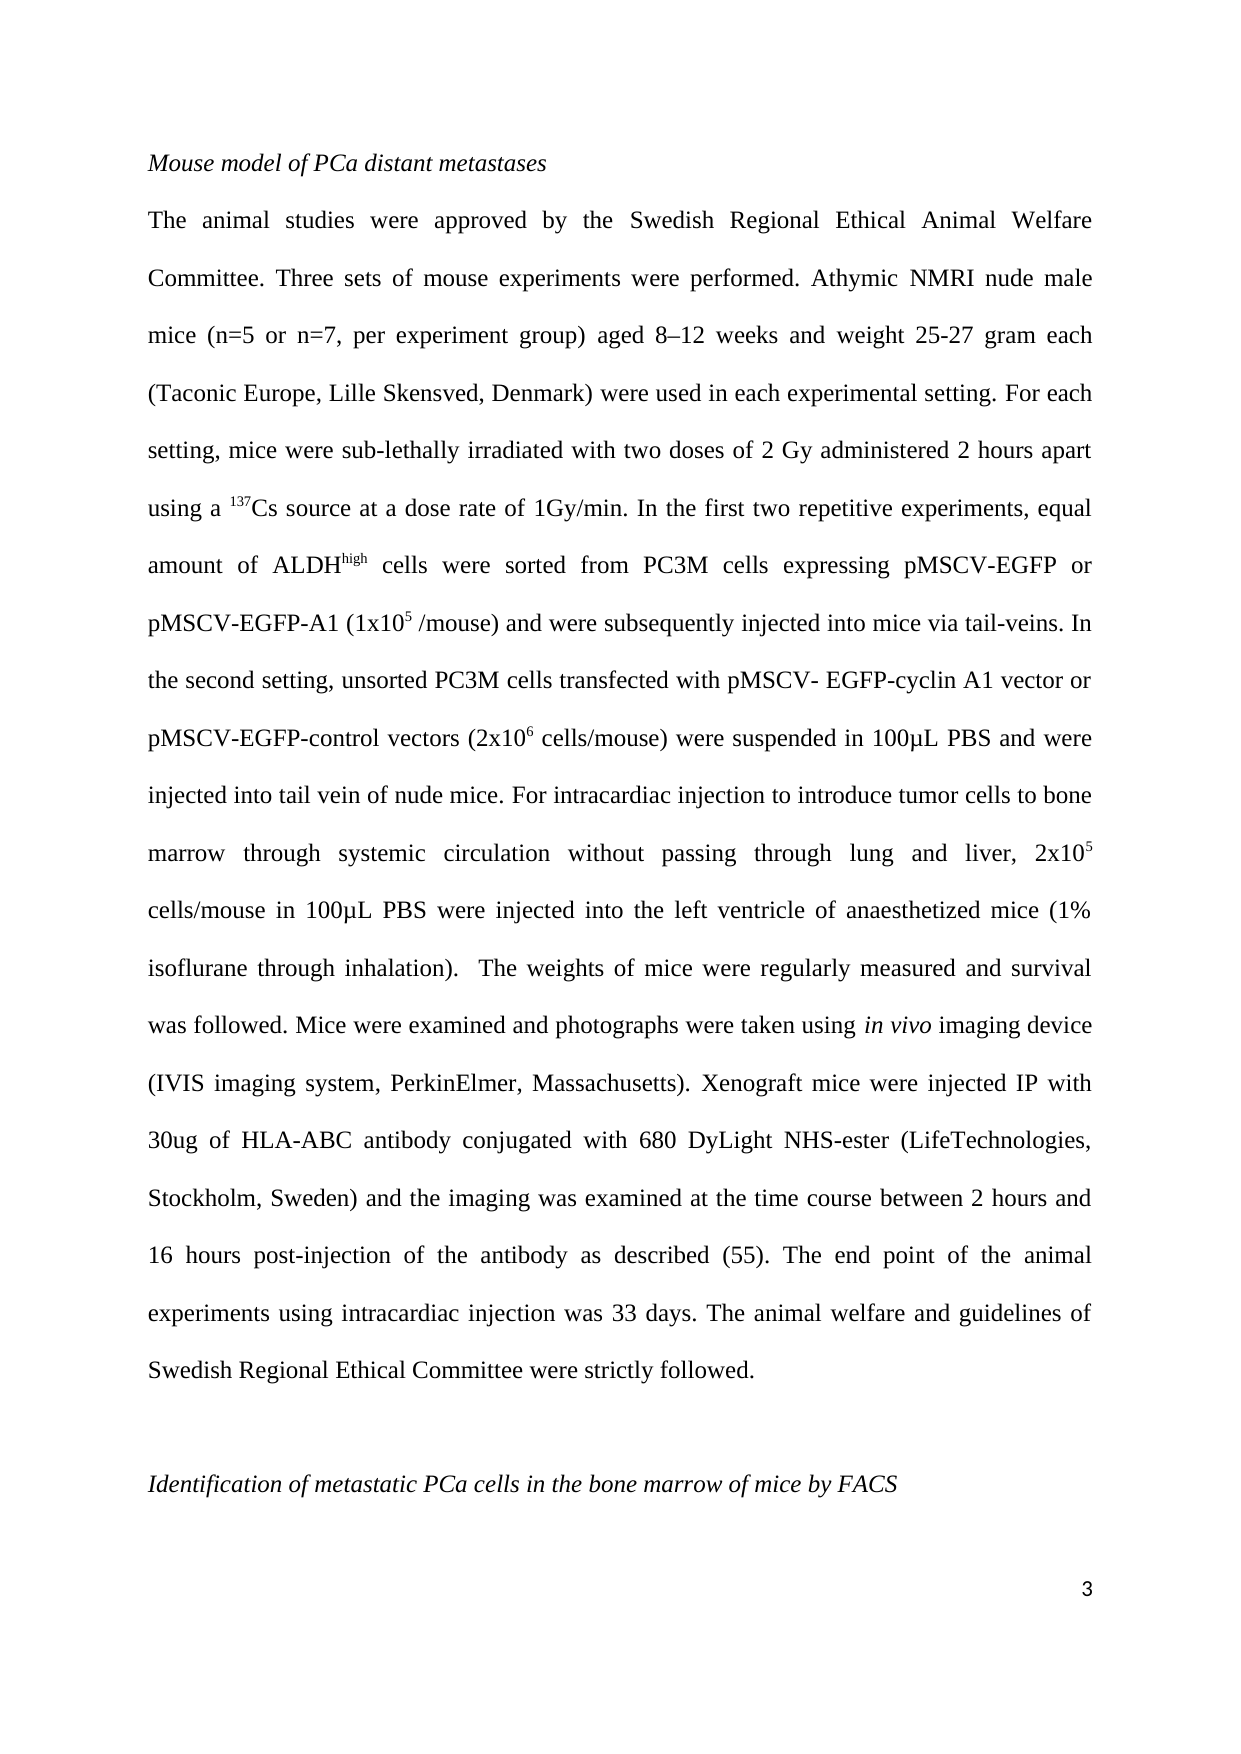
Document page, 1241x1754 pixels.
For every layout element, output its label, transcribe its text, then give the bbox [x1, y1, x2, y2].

text The animal studies were approved by the Swedish Regional Ethical Animal Welfare Committee. Three sets of mouse experiments were performed. Athymic NMRI nude male mice (n=5 or n=7, per experiment group) aged 8–12 weeks and weight 25-27 gram each (Taconic Europe, Lille Skensved, Denmark) were used in each experimental setting. For each setting, mice were sub-lethally irradiated with two doses of 2 Gy administered 2 hours apart using a 137Cs source at a dose rate of 1Gy/min. In the first two repetitive experiments, equal amount of ALDHhigh cells were sorted from PC3M cells expressing pMSCV-EGFP or pMSCV-EGFP-A1 (1x105 /mouse) and were subsequently injected into mice via tail-veins. In the second setting, unsorted PC3M cells transfected with pMSCV- EGFP-cyclin A1 vector or pMSCV-EGFP-control vectors (2x106 cells/mouse) were suspended in 100µL PBS and were injected into tail vein of nude mice. For intracardiac injection to introduce tumor cells to bone marrow through systemic circulation without passing through lung and liver, 2x105 cells/mouse in 100µL PBS were injected into the left ventricle of anaesthetized mice (1% isoflurane through inhalation). The weights of mice were regularly measured and survival was followed. Mice were examined and photographs were taken using in vivo imaging device (IVIS imaging system, PerkinElmer, Massachusetts). Xenograft mice were injected IP with 30ug of HLA-ABC antibody conjugated with 680 DyLight NHS-ester (LifeTechnologies, Stockholm, Sweden) and the imaging was examined at the time course between 2 hours and 16 hours post-injection of the antibody as described (55). The end point of the animal experiments using intracardiac injection was 33 days. The animal welfare and guidelines of Swedish Regional Ethical Committee were strictly followed. [148, 205, 1093, 1384]
text Identification of metastatic PCa cells in the bone marrow of mice by FACS [148, 1469, 1093, 1498]
text Mouse model of PCa distant metastases [148, 148, 1093, 176]
